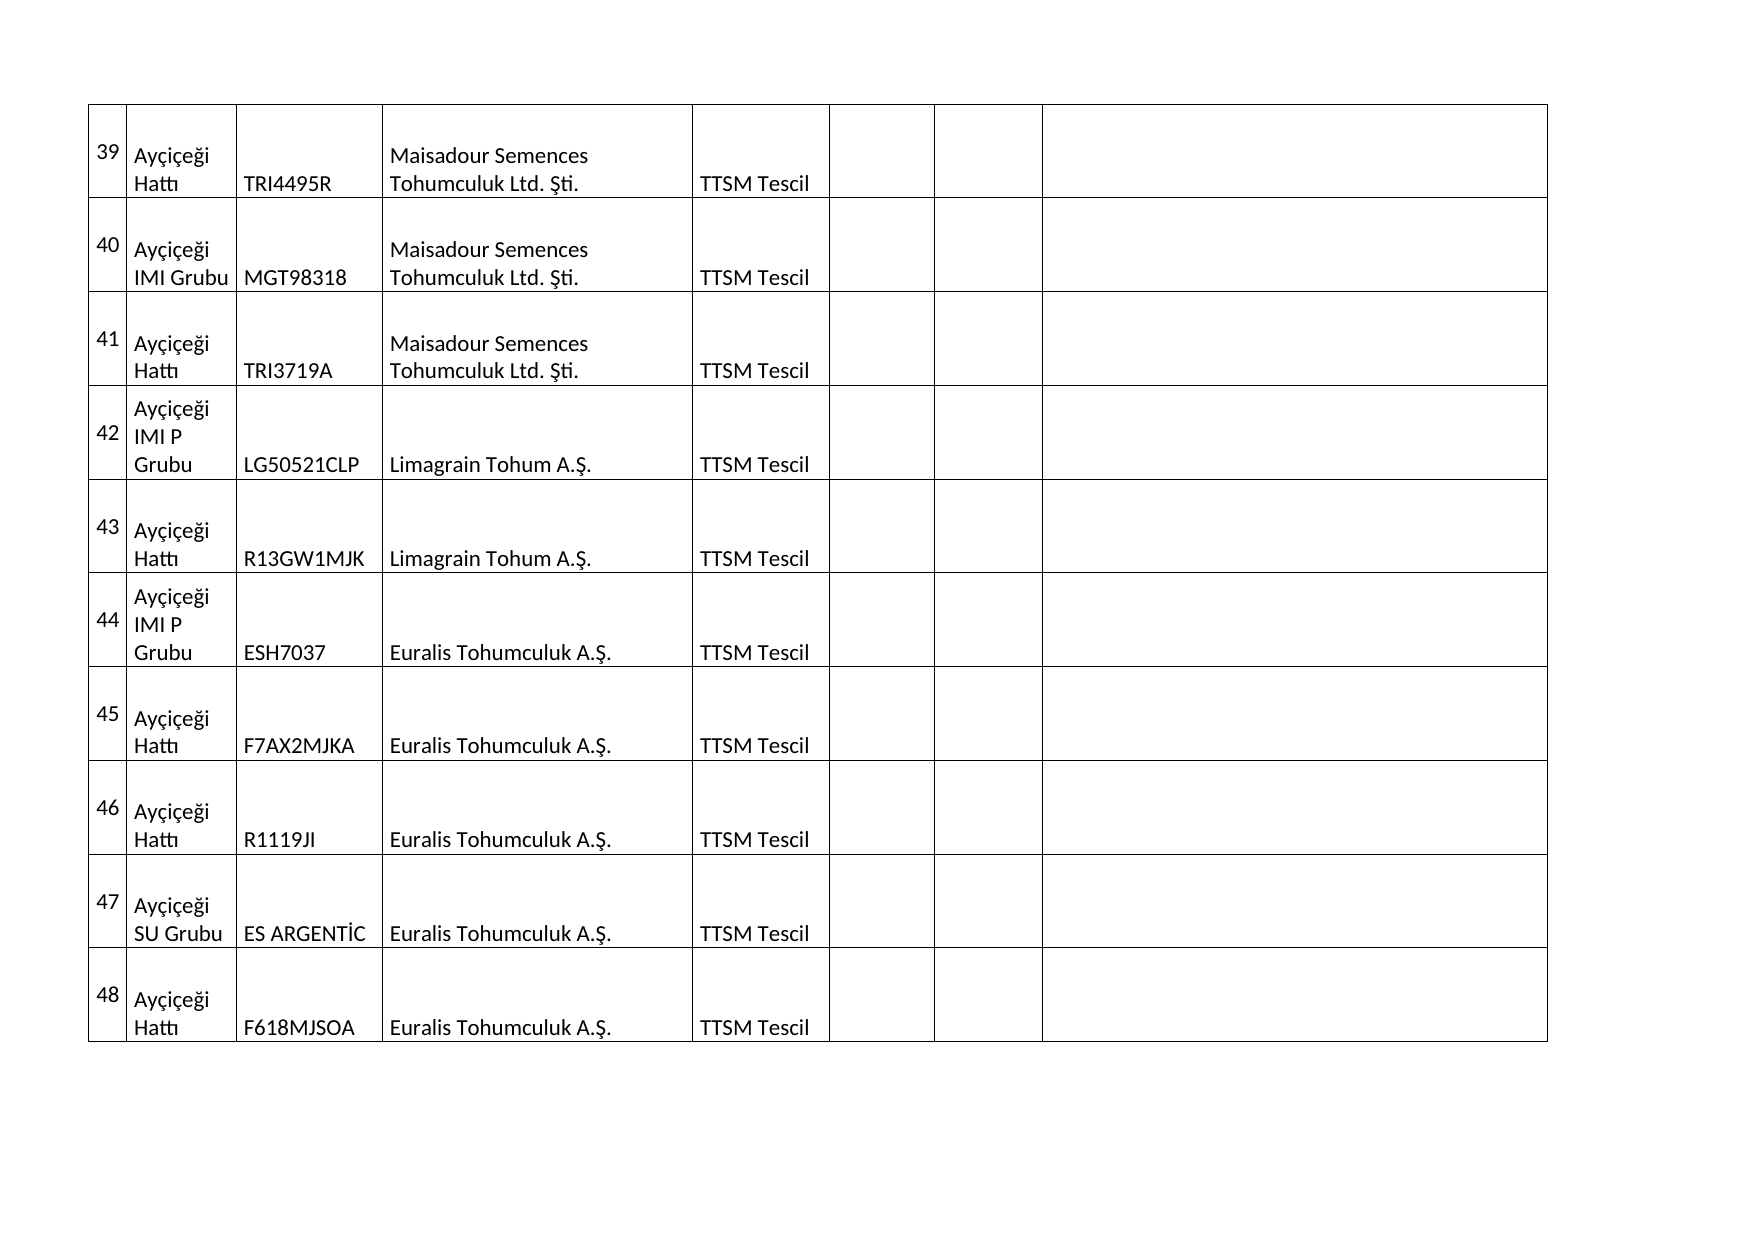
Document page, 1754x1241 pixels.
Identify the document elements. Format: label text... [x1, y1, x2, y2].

table_cell [1043, 292, 1547, 385]
table_cell Maisadour Semences Tohumculuk Ltd. Şti. [383, 292, 692, 385]
table_cell [1043, 761, 1547, 853]
table_cell Euralis Tohumculuk A.Ş. [383, 761, 692, 853]
table_cell TTSM Tescil [693, 292, 829, 385]
table_cell [1043, 667, 1547, 760]
table_cell 40 [89, 198, 126, 291]
table_cell ESH7037 [237, 573, 382, 666]
table_cell TTSM Tescil [693, 667, 829, 760]
table_cell [935, 198, 1042, 291]
table_cell [935, 855, 1042, 947]
table_cell [830, 667, 934, 760]
table_cell [830, 855, 934, 947]
table_cell TTSM Tescil [693, 855, 829, 947]
table_cell [935, 667, 1042, 760]
table_cell Euralis Tohumculuk A.Ş. [383, 855, 692, 947]
table_cell [935, 761, 1042, 853]
table_cell ES ARGENTİC [237, 855, 382, 947]
table_cell Ayçiçeği IMI P Grubu [127, 386, 236, 478]
table_cell R1119JI [237, 761, 382, 853]
table_cell 41 [89, 292, 126, 385]
table_cell [830, 948, 934, 1041]
table_cell [1043, 105, 1547, 197]
table_cell Ayçiçeği Hattı [127, 667, 236, 760]
table_cell [830, 480, 934, 572]
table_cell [383, 105, 692, 197]
table_cell TRI3719A [237, 292, 382, 385]
table_cell [1043, 948, 1547, 1041]
table_cell [830, 386, 934, 478]
table_cell Ayçiçeği IMI Grubu [127, 198, 236, 291]
table_cell [830, 292, 934, 385]
table_cell Ayçiçeği Hattı [127, 105, 236, 197]
table_cell F618MJSOA [237, 948, 382, 1041]
table_cell [1043, 573, 1547, 666]
table_cell [935, 480, 1042, 572]
table_cell 45 [89, 667, 126, 760]
table_cell [935, 948, 1042, 1041]
table_cell R13GW1MJK [237, 480, 382, 572]
table_cell [830, 105, 934, 197]
table_cell [935, 573, 1042, 666]
table_cell [1043, 386, 1547, 478]
table_cell TTSM Tescil [693, 105, 829, 197]
table_cell 44 [89, 573, 126, 666]
table_cell TTSM Tescil [693, 198, 829, 291]
table_cell TTSM Tescil [693, 948, 829, 1041]
table_cell Euralis Tohumculuk A.Ş. [383, 667, 692, 760]
table_cell 47 [89, 855, 126, 947]
table_cell [830, 761, 934, 853]
table_cell MGT98318 [237, 198, 382, 291]
table_cell [1043, 198, 1547, 291]
table_cell [935, 292, 1042, 385]
table_cell Limagrain Tohum A.Ş. [383, 480, 692, 572]
table_cell TTSM Tescil [693, 761, 829, 853]
table_cell [830, 198, 934, 291]
table_cell LG50521CLP [237, 386, 382, 478]
table_cell Ayçiçeği Hattı [127, 480, 236, 572]
table_cell 42 [89, 386, 126, 478]
table_cell F7AX2MJKA [237, 667, 382, 760]
table_cell [830, 573, 934, 666]
table_cell Ayçiçeği Hattı [127, 948, 236, 1041]
table_cell 48 [89, 948, 126, 1041]
table_cell TTSM Tescil [693, 480, 829, 572]
table_cell 43 [89, 480, 126, 572]
table_cell TTSM Tescil [693, 573, 829, 666]
table_cell Ayçiçeği SU Grubu [127, 855, 236, 947]
table_cell Ayçiçeği IMI P Grubu [127, 573, 236, 666]
table_cell [935, 105, 1042, 197]
table_cell TRI4495R [237, 105, 382, 197]
table_cell TTSM Tescil [693, 386, 829, 478]
table_cell Ayçiçeği Hattı [127, 761, 236, 853]
table_cell 46 [89, 761, 126, 853]
table_cell Ayçiçeği Hattı [127, 292, 236, 385]
table_cell Euralis Tohumculuk A.Ş. [383, 573, 692, 666]
table_cell [935, 386, 1042, 478]
table_cell [1043, 855, 1547, 947]
table_cell Limagrain Tohum A.Ş. [383, 386, 692, 478]
table_cell 39 [89, 105, 126, 197]
table_cell [1043, 480, 1547, 572]
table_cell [383, 948, 692, 1041]
table_cell Maisadour Semences Tohumculuk Ltd. Şti. [383, 198, 692, 291]
